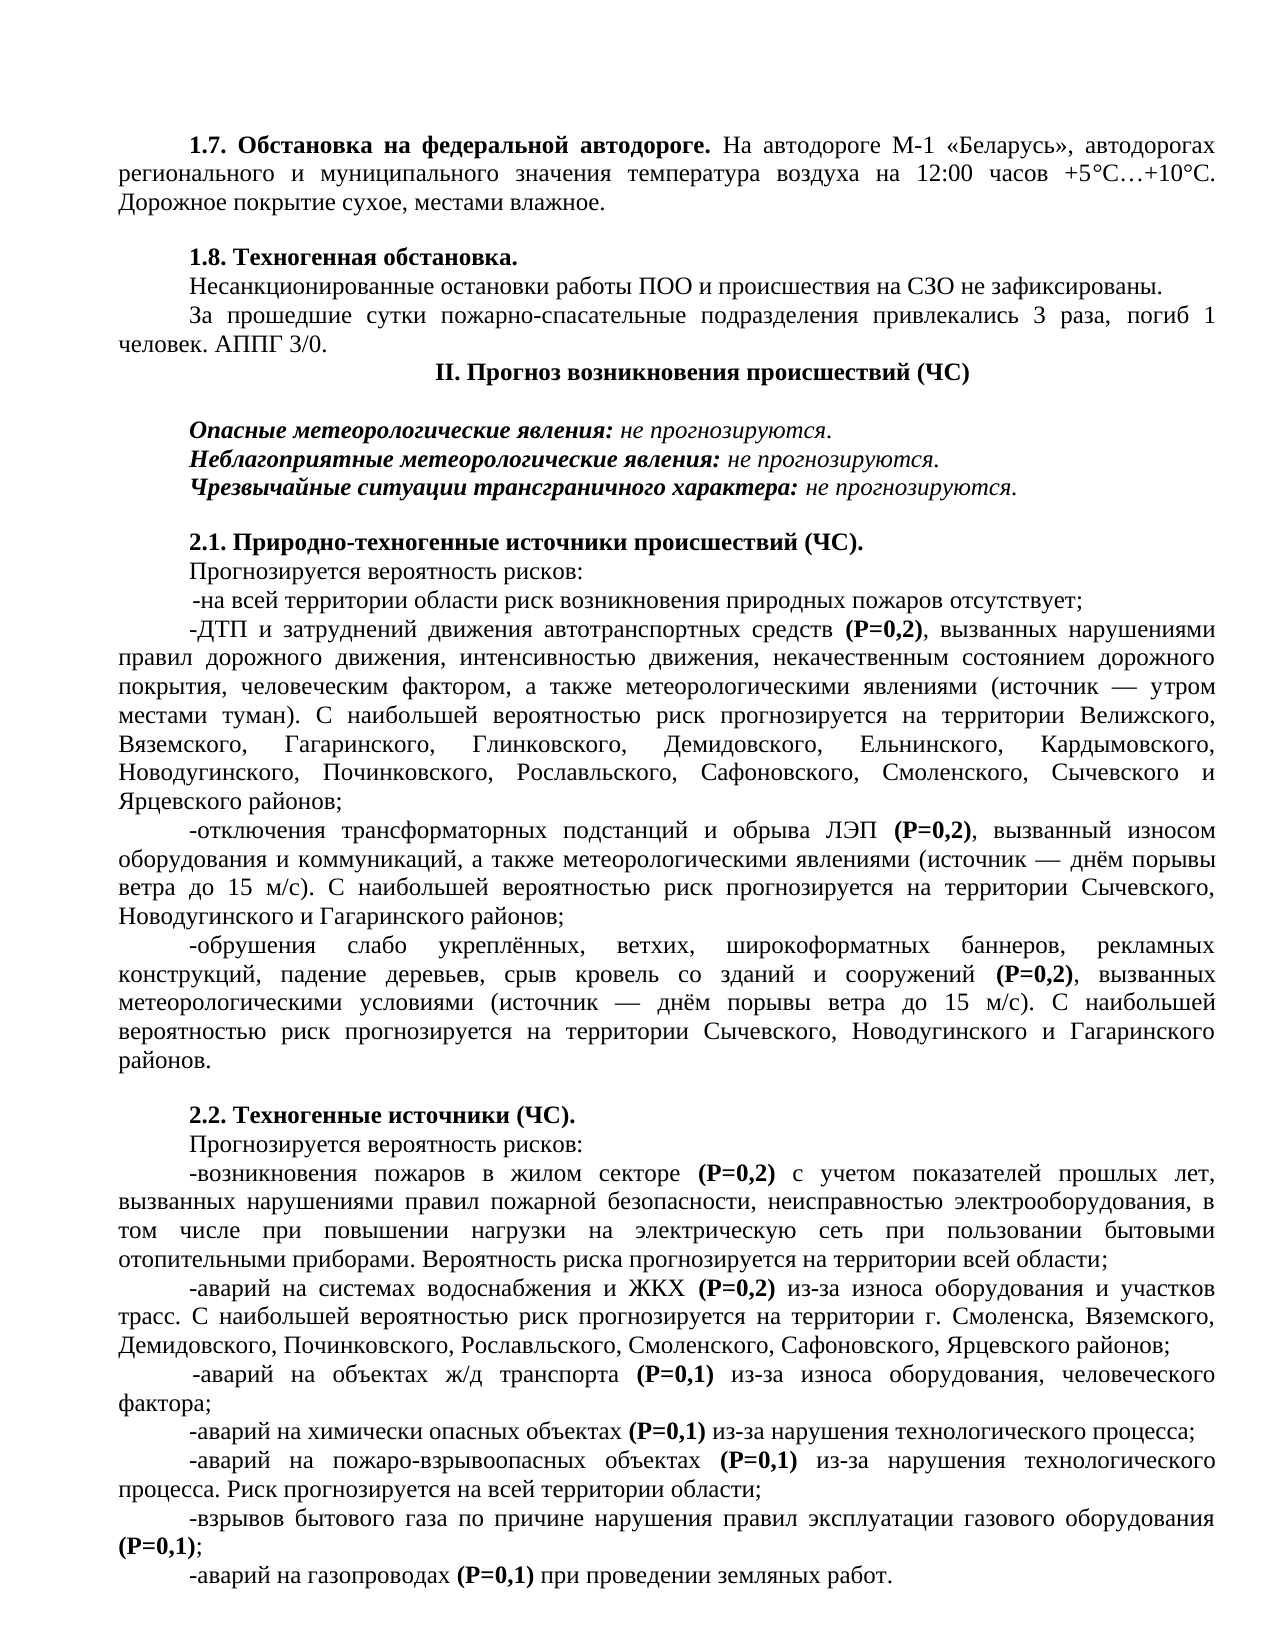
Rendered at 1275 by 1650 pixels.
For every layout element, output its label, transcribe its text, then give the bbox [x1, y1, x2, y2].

text Опасные метеорологические явления: не прогнозируются. [118, 415, 1216, 444]
text -на всей территории области риск возникновения природных пожаров отсутствует; [118, 585, 1216, 614]
text -аварий на системах водоснабжения и ЖКХ (Р=0,2) из-за износа оборудования и участков трасс. С наибольшей вероятностью риск прогнозируется на территории г. Смоленска, Вяземского, Демидовского, Починковского, Рославльского, Смоленского, Сафоновского, Ярцевского районов; [118, 1273, 1216, 1359]
text 1.8. Техногенная обстановка. [118, 242, 1216, 271]
text -аварий на объектах ж/д транспорта (Р=0,1) из-за износа оборудования, человеческого фактора; [118, 1359, 1216, 1416]
text -аварий на газопроводах (Р=0,1) при проведении земляных работ. [118, 1560, 1216, 1589]
text За прошедшие сутки пожарно-спасательные подразделения привлекались 3 раза, погиб 1 человек. АППГ 3/0. [118, 300, 1216, 357]
text 1.7. Обстановка на федеральной автодороге. На автодороге М-1 «Беларусь», автодорогах регионального и муниципального значения температура воздуха на 12:00 часов +5°C…+10°C. Дорожное покрытие сухое, местами влажное. [118, 130, 1216, 216]
text 2.2. Техногенные источники (ЧС). [118, 1100, 1216, 1129]
text Неблагоприятные метеорологические явления: не прогнозируются. [118, 444, 1216, 472]
text 2.1. Природно-техногенные источники происшествий (ЧС). [118, 527, 1216, 556]
text Чрезвычайные ситуации трансграничного характера: не прогнозируются. [118, 472, 1216, 501]
text -отключения трансформаторных подстанций и обрыва ЛЭП (Р=0,2), вызванный износом оборудования и коммуникаций, а также метеорологическими явлениями (источник — днём порывы ветра до 15 м/с). С наибольшей вероятностью риск прогнозируется на территории Сычевского, Новодугинского и Гагаринского районов; [118, 815, 1216, 930]
text II. Прогноз возникновения происшествий (ЧС) [118, 357, 1216, 386]
text -возникновения пожаров в жилом секторе (Р=0,2) с учетом показателей прошлых лет, вызванных нарушениями правил пожарной безопасности, неисправностью электрооборудования, в том числе при повышении нагрузки на электрическую сеть при пользовании бытовыми отопительными приборами. Вероятность риска прогнозируется на территории всей области; [118, 1158, 1216, 1273]
text -ДТП и затруднений движения автотранспортных средств (Р=0,2), вызванных нарушениями правил дорожного движения, интенсивностью движения, некачественным состоянием дорожного покрытия, человеческим фактором, а также метеорологическими явлениями (источник — утром местами туман). С наибольшей вероятностью риск прогнозируется на территории Велижского, Вяземского, Гагаринского, Глинковского, Демидовского, Ельнинского, Кардымовского, Новодугинского, Починковского, Рославльского, Сафоновского, Смоленского, Сычевского и Ярцевского районов; [118, 614, 1216, 815]
text -аварий на химически опасных объектах (Р=0,1) из-за нарушения технологического процесса; [118, 1416, 1216, 1445]
text -обрушения слабо укреплённых, ветхих, широкоформатных баннеров, рекламных конструкций, падение деревьев, срыв кровель со зданий и сооружений (Р=0,2), вызванных метеорологическими условиями (источник — днём порывы ветра до 15 м/с). С наибольшей вероятностью риск прогнозируется на территории Сычевского, Новодугинского и Гагаринского районов. [118, 930, 1216, 1074]
text -взрывов бытового газа по причине нарушения правил эксплуатации газового оборудования (Р=0,1); [118, 1503, 1216, 1560]
text Прогнозируется вероятность рисков: [118, 556, 1216, 585]
text Несанкционированные остановки работы ПОО и происшествия на СЗО не зафиксированы. [118, 271, 1216, 300]
text -аварий на пожаро-взрывоопасных объектах (Р=0,1) из-за нарушения технологического процесса. Риск прогнозируется на всей территории области; [118, 1445, 1216, 1503]
text Прогнозируется вероятность рисков: [118, 1129, 1216, 1158]
